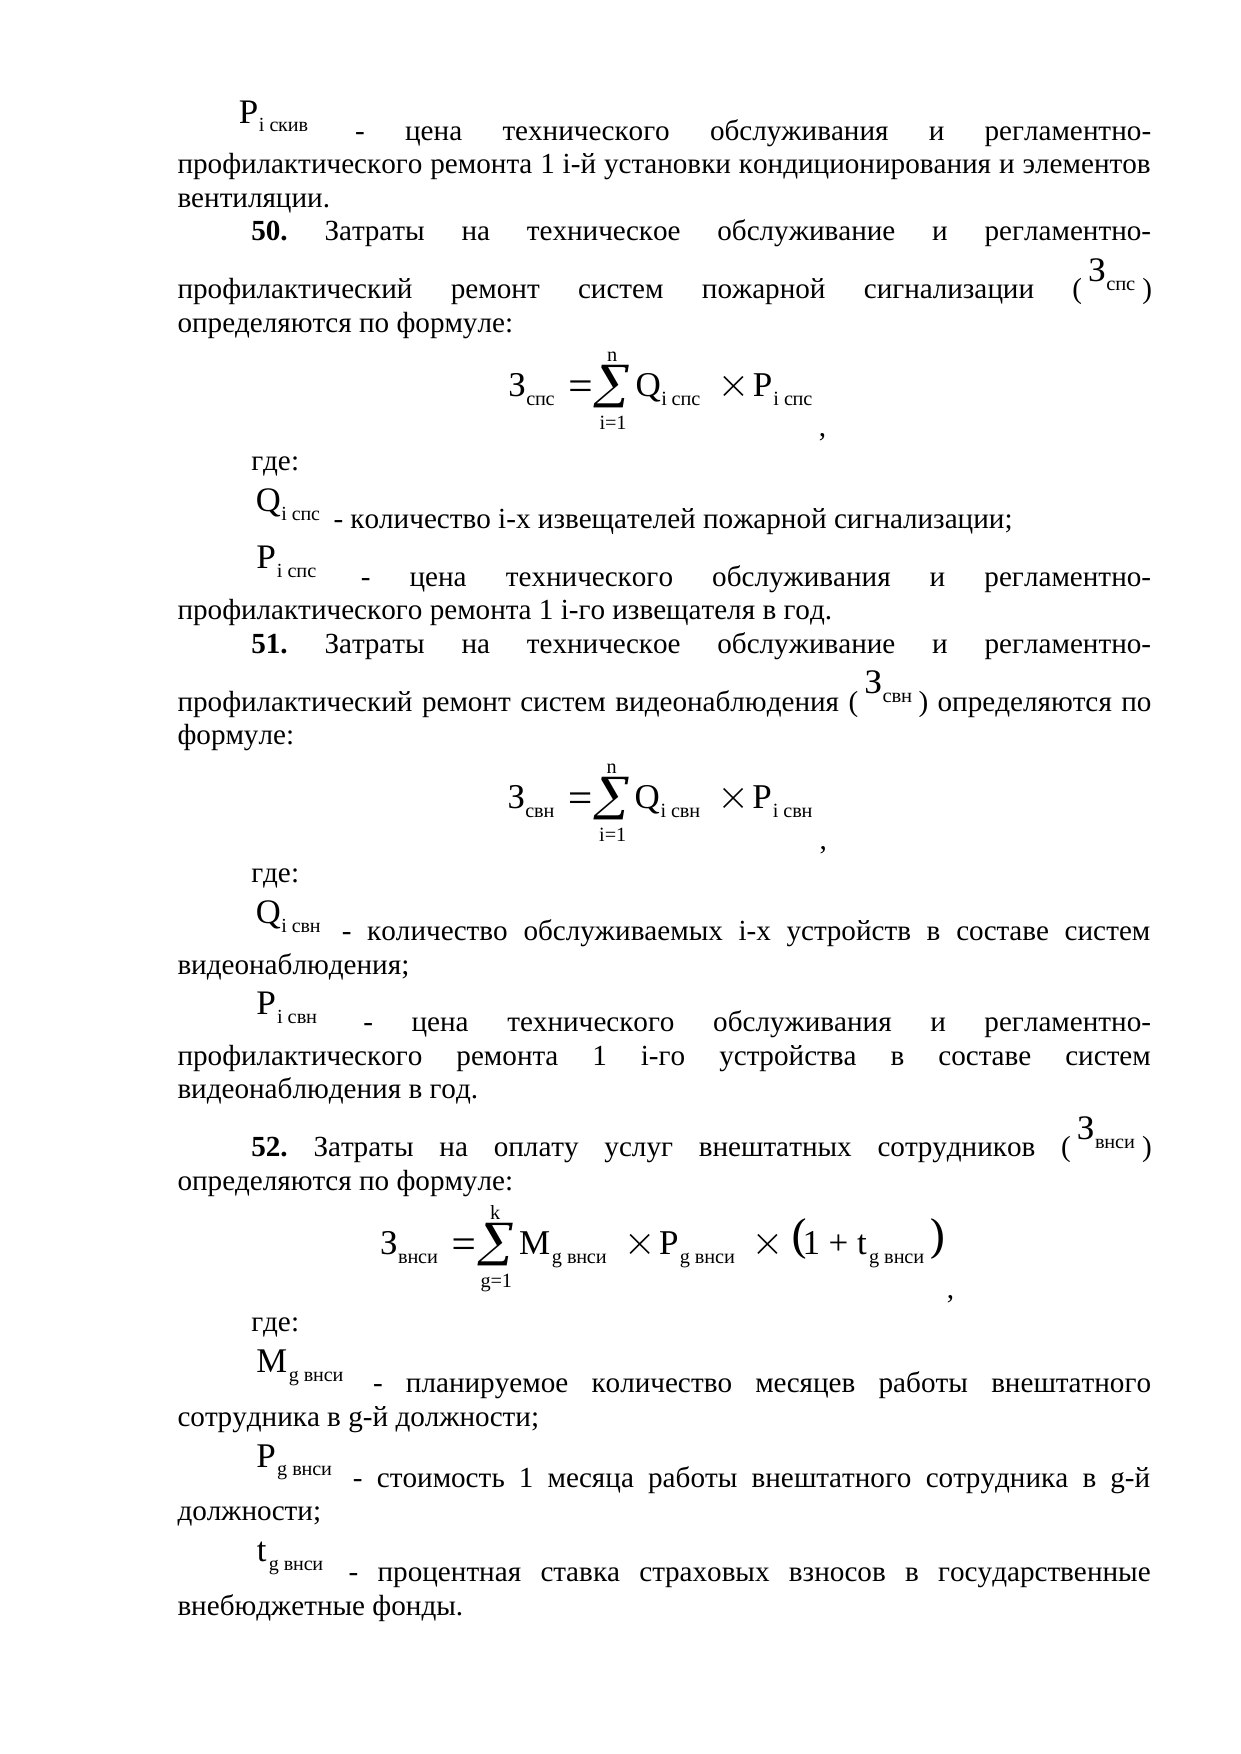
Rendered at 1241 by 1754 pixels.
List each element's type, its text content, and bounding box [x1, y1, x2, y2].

text - планируемое количество месяцев работы внештатного сотрудника в g-й должности; [177, 1338, 1152, 1432]
text , [177, 751, 1152, 855]
text , [177, 338, 1152, 443]
text - цена технического обслуживания и регламентно-профилактического ремонта 1 i-й установки кондиционирования и элементов вентиляции. [177, 89, 1152, 213]
text где: [177, 443, 1152, 477]
text , [177, 1197, 1152, 1304]
text - количество обслуживаемых i-х устройств в составе систем видеонаблюдения; [177, 889, 1152, 980]
text 51. Затраты на техническое обслуживание и регламентно-профилактический ремонт систем видеонаблюдения () определяются по формуле: [177, 626, 1152, 751]
text где: [177, 1304, 1152, 1338]
text - цена технического обслуживания и регламентно-профилактического ремонта 1 i-го устройства в составе систем видеонаблюдения в год. [177, 980, 1152, 1105]
text где: [177, 855, 1152, 889]
text - процентная ставка страховых взносов в государственные внебюджетные фонды. [177, 1527, 1152, 1621]
text - цена технического обслуживания и регламентно-профилактического ремонта 1 i-го извещателя в год. [177, 534, 1152, 626]
text 50. Затраты на техническое обслуживание и регламентно-профилактический ремонт систем пожарной сигнализации () определяются по формуле: [177, 213, 1152, 338]
text - стоимость 1 месяца работы внештатного сотрудника в g-й должности; [177, 1432, 1152, 1527]
text 52. Затраты на оплату услуг внештатных сотрудников () определяются по формуле: [177, 1105, 1152, 1197]
text - количество i-х извещателей пожарной сигнализации; [177, 477, 1152, 534]
